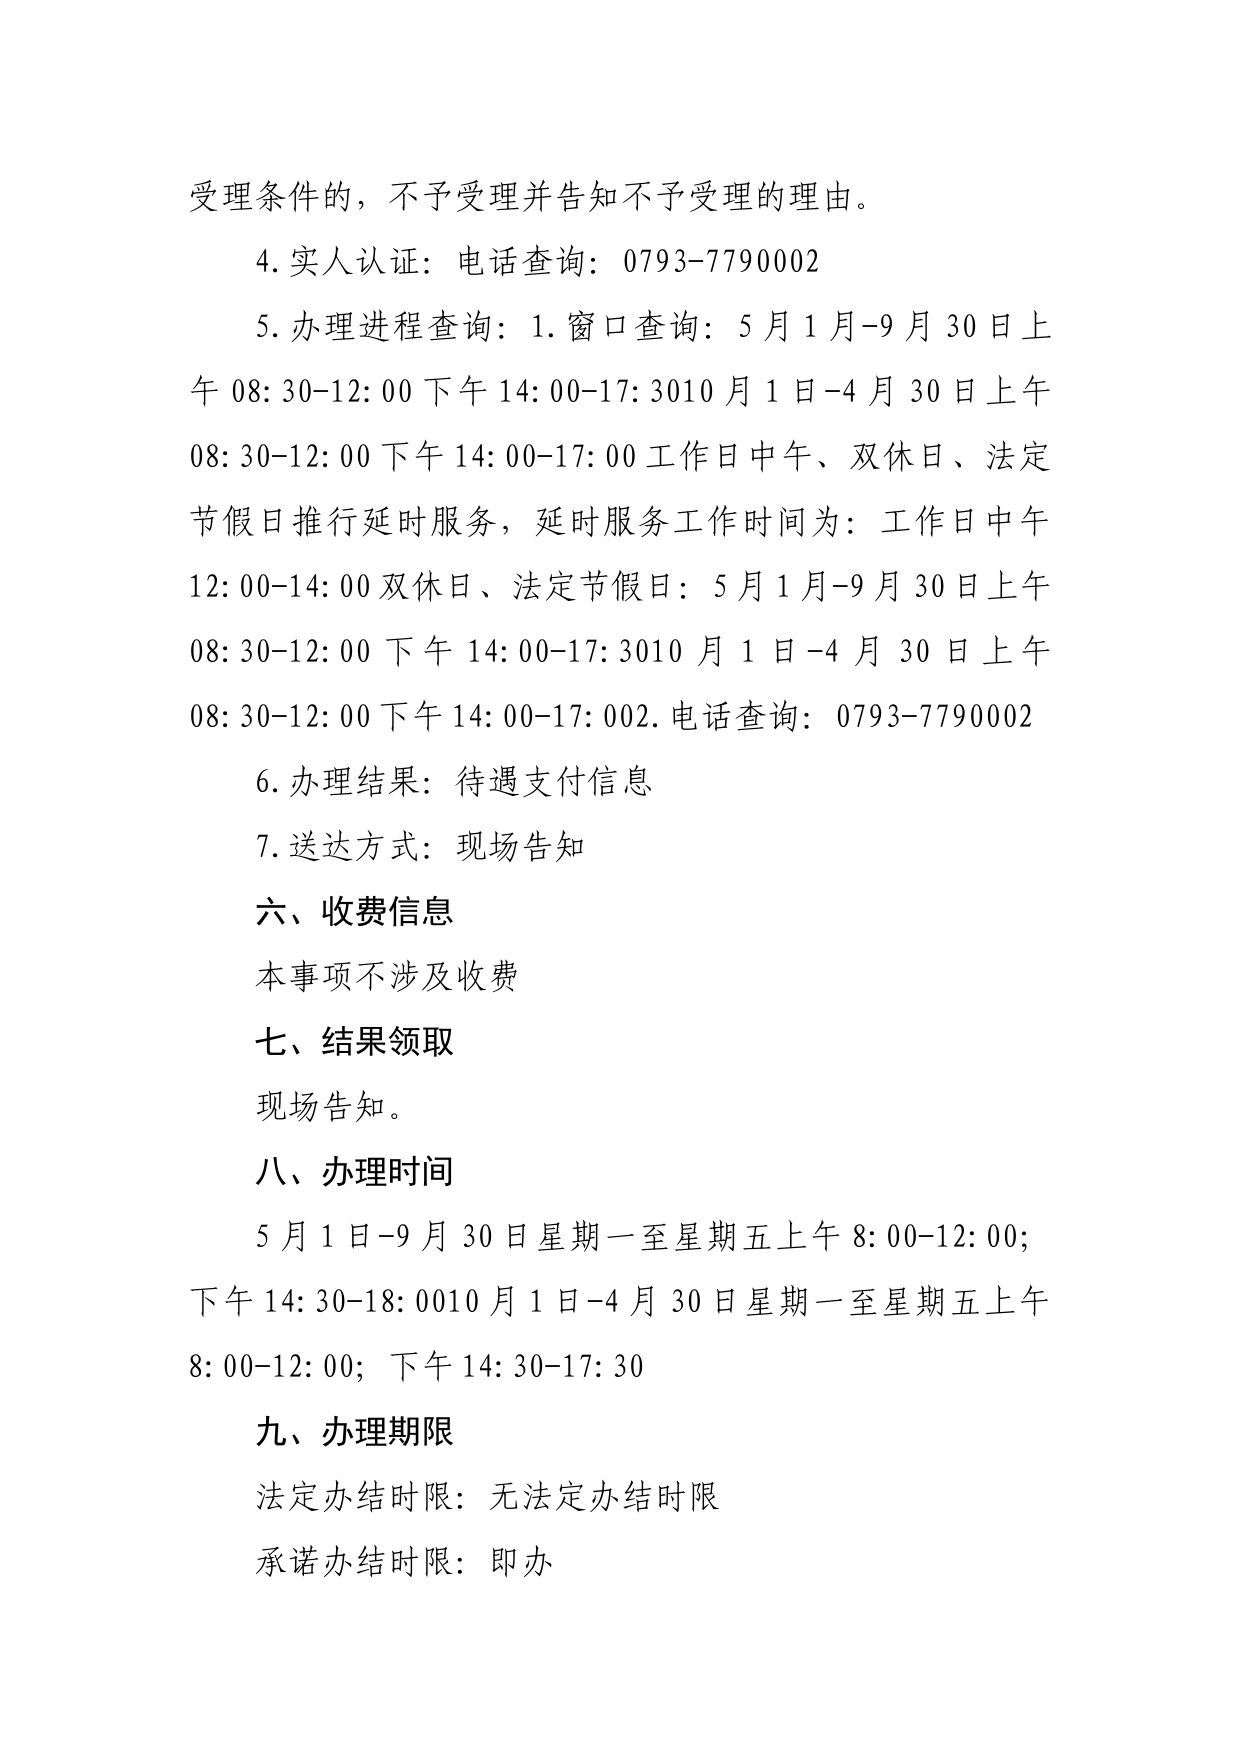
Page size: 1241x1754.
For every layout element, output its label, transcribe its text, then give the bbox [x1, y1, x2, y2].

text 承诺办结时限：即办 [187, 1527, 1053, 1592]
text 八、办理时间 [187, 1137, 1053, 1202]
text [187, 162, 1053, 227]
text 本事项不涉及收费 [187, 942, 1053, 1007]
text 7.送达方式：现场告知 [187, 812, 1053, 877]
text 6.办理结果：待遇支付信息 [187, 747, 1053, 812]
text 七、结果领取 [187, 1007, 1053, 1072]
text 法定办结时限：无法定办结时限 [187, 1462, 1053, 1527]
text 5月1日-9月30日星期一至星期五上午8:00-12:00；下午14:30-18:0010月1日-4月30日星期一至星期五上午8:00-12:00；下午14:30-17:30 [187, 1202, 1053, 1397]
text 六、收费信息 [187, 877, 1053, 942]
text 九、办理期限 [187, 1397, 1053, 1462]
text 现场告知。 [187, 1072, 1053, 1137]
text 4.实人认证：电话查询：0793-7790002 [187, 227, 1053, 292]
text 5.办理进程查询：1.窗口查询：5月1月-9月30日上午08:30-12:00下午14:00-17:3010月1日-4月30日上午08:30-12:00下午14:00-17:00工作日中午、双休日、法定节假日推行延时服务，延时服务工作时间为：工作日中午：12:00-14:00双休日、法定节假日：5月1月-9月30日上午08:30-12:00下午14:00-17:3010月1日-4月30日上午08:30-12:00下午14:00-17:002.电话查询：0793-7790002 [187, 292, 1053, 747]
